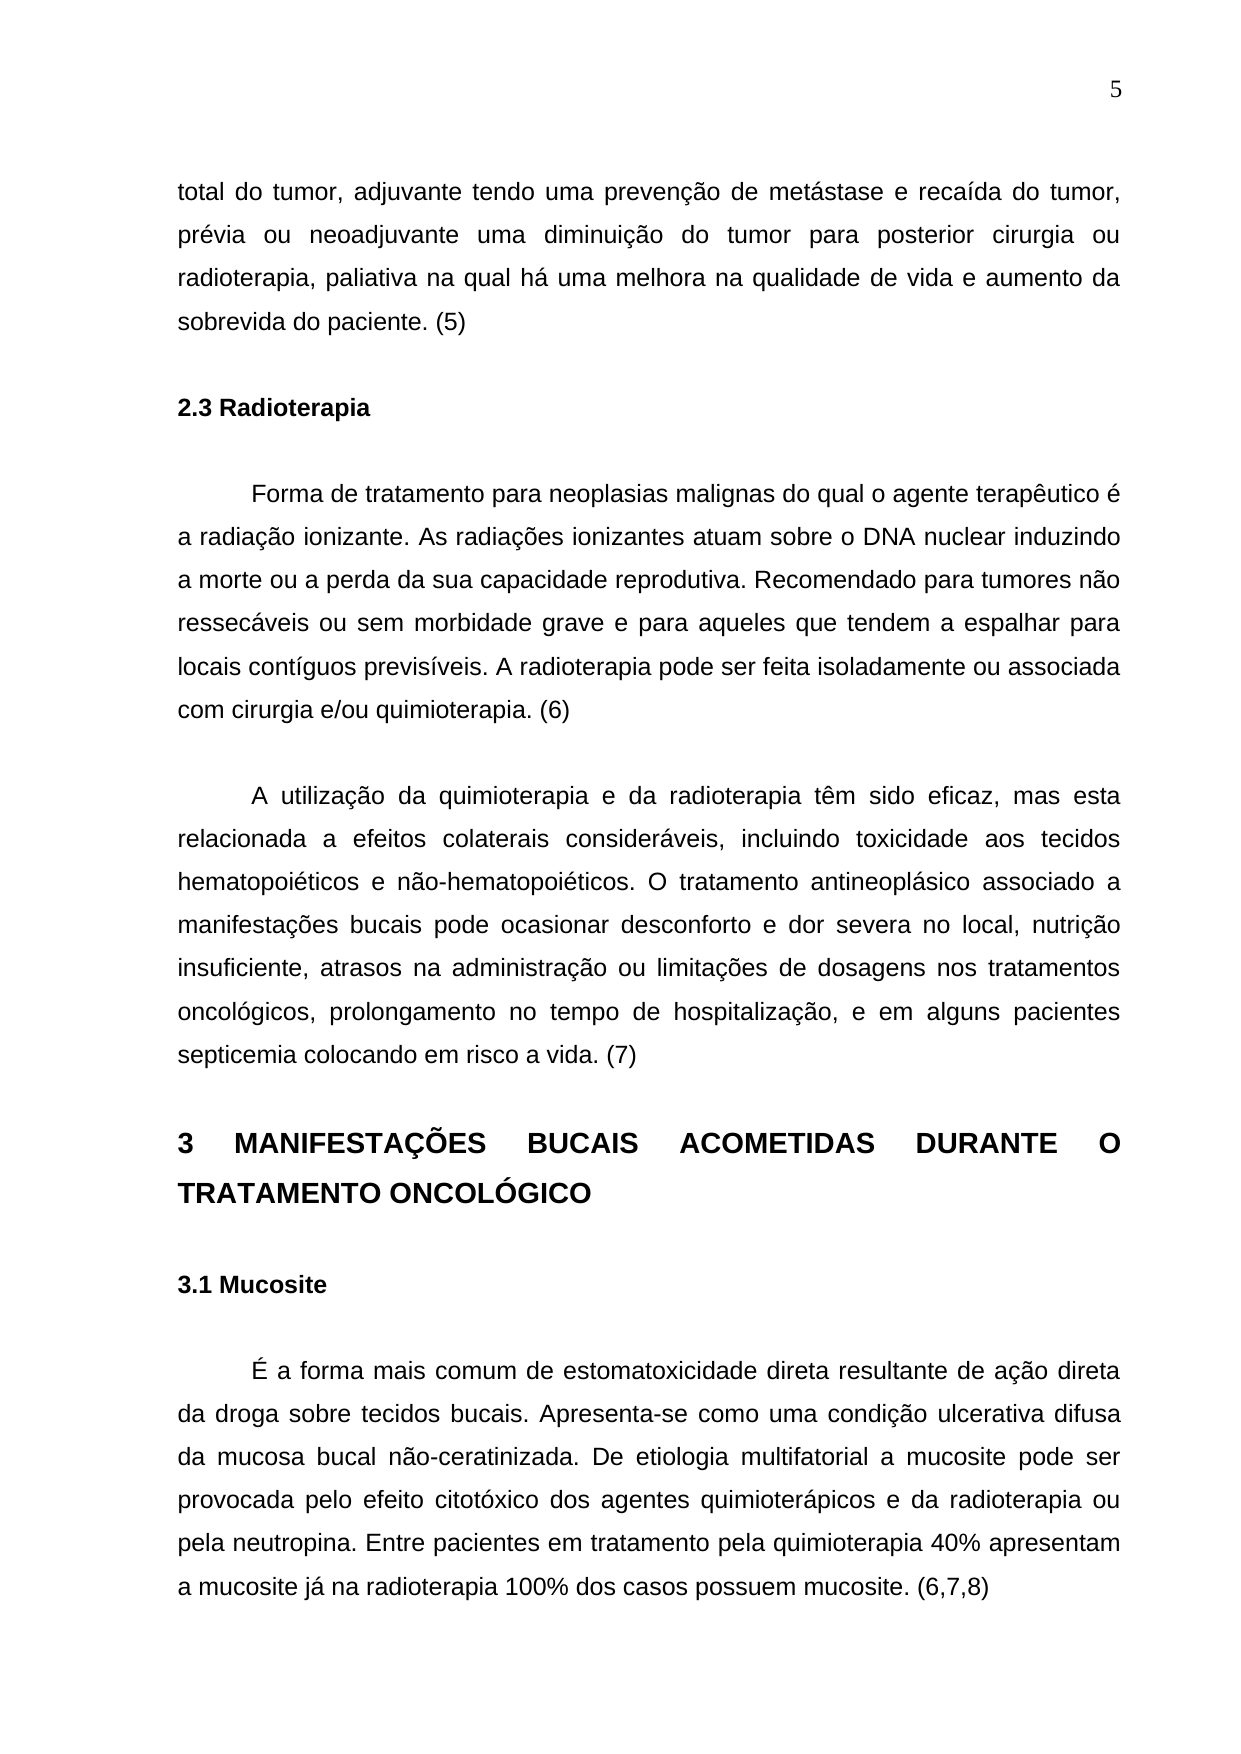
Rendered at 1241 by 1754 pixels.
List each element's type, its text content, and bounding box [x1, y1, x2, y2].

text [177, 177, 1122, 335]
text 3.1 Mucosite [177, 1270, 1122, 1298]
text Forma de tratamento para neoplasias malignas do qual o agente terapêutico é a radiação ionizante. As radiações ionizantes atuam sobre o DNA nuclear induzindo a morte ou a perda da sua capacidade reprodutiva. Recomendado para tumores não ressecáveis ou sem morbidade grave e para aqueles que tendem a espalhar para locais contíguos previsíveis. A radioterapia pode ser feita isoladamente ou associada com cirurgia e/ou quimioterapia. (6) [177, 479, 1122, 723]
text A utilização da quimioterapia e da radioterapia têm sido eficaz, mas esta relacionada a efeitos colaterais consideráveis, incluindo toxicidade aos tecidos hematopoiéticos e não-hematopoiéticos. O tratamento antineoplásico associado a manifestações bucais pode ocasionar desconforto e dor severa no local, nutrição insuficiente, atrasos na administração ou limitações de dosagens nos tratamentos oncológicos, prolongamento no tempo de hospitalização, e em alguns pacientes septicemia colocando em risco a vida. (7) [177, 781, 1122, 1068]
text É a forma mais comum de estomatoxicidade direta resultante de ação direta da droga sobre tecidos bucais. Apresenta-se como uma condição ulcerativa difusa da mucosa bucal não-ceratinizada. De etiologia multifatorial a mucosite pode ser provocada pelo efeito citotóxico dos agentes quimioterápicos e da radioterapia ou pela neutropina. Entre pacientes em tratamento pela quimioterapia 40% apresentam a mucosite já na radioterapia 100% dos casos possuem mucosite. (6,7,8) [177, 1356, 1122, 1600]
text 3 MANIFESTAÇÕES BUCAIS ACOMETIDAS DURANTE O TRATAMENTO ONCOLÓGICO [177, 1126, 1122, 1210]
text 2.3 Radioterapia [177, 393, 1122, 422]
